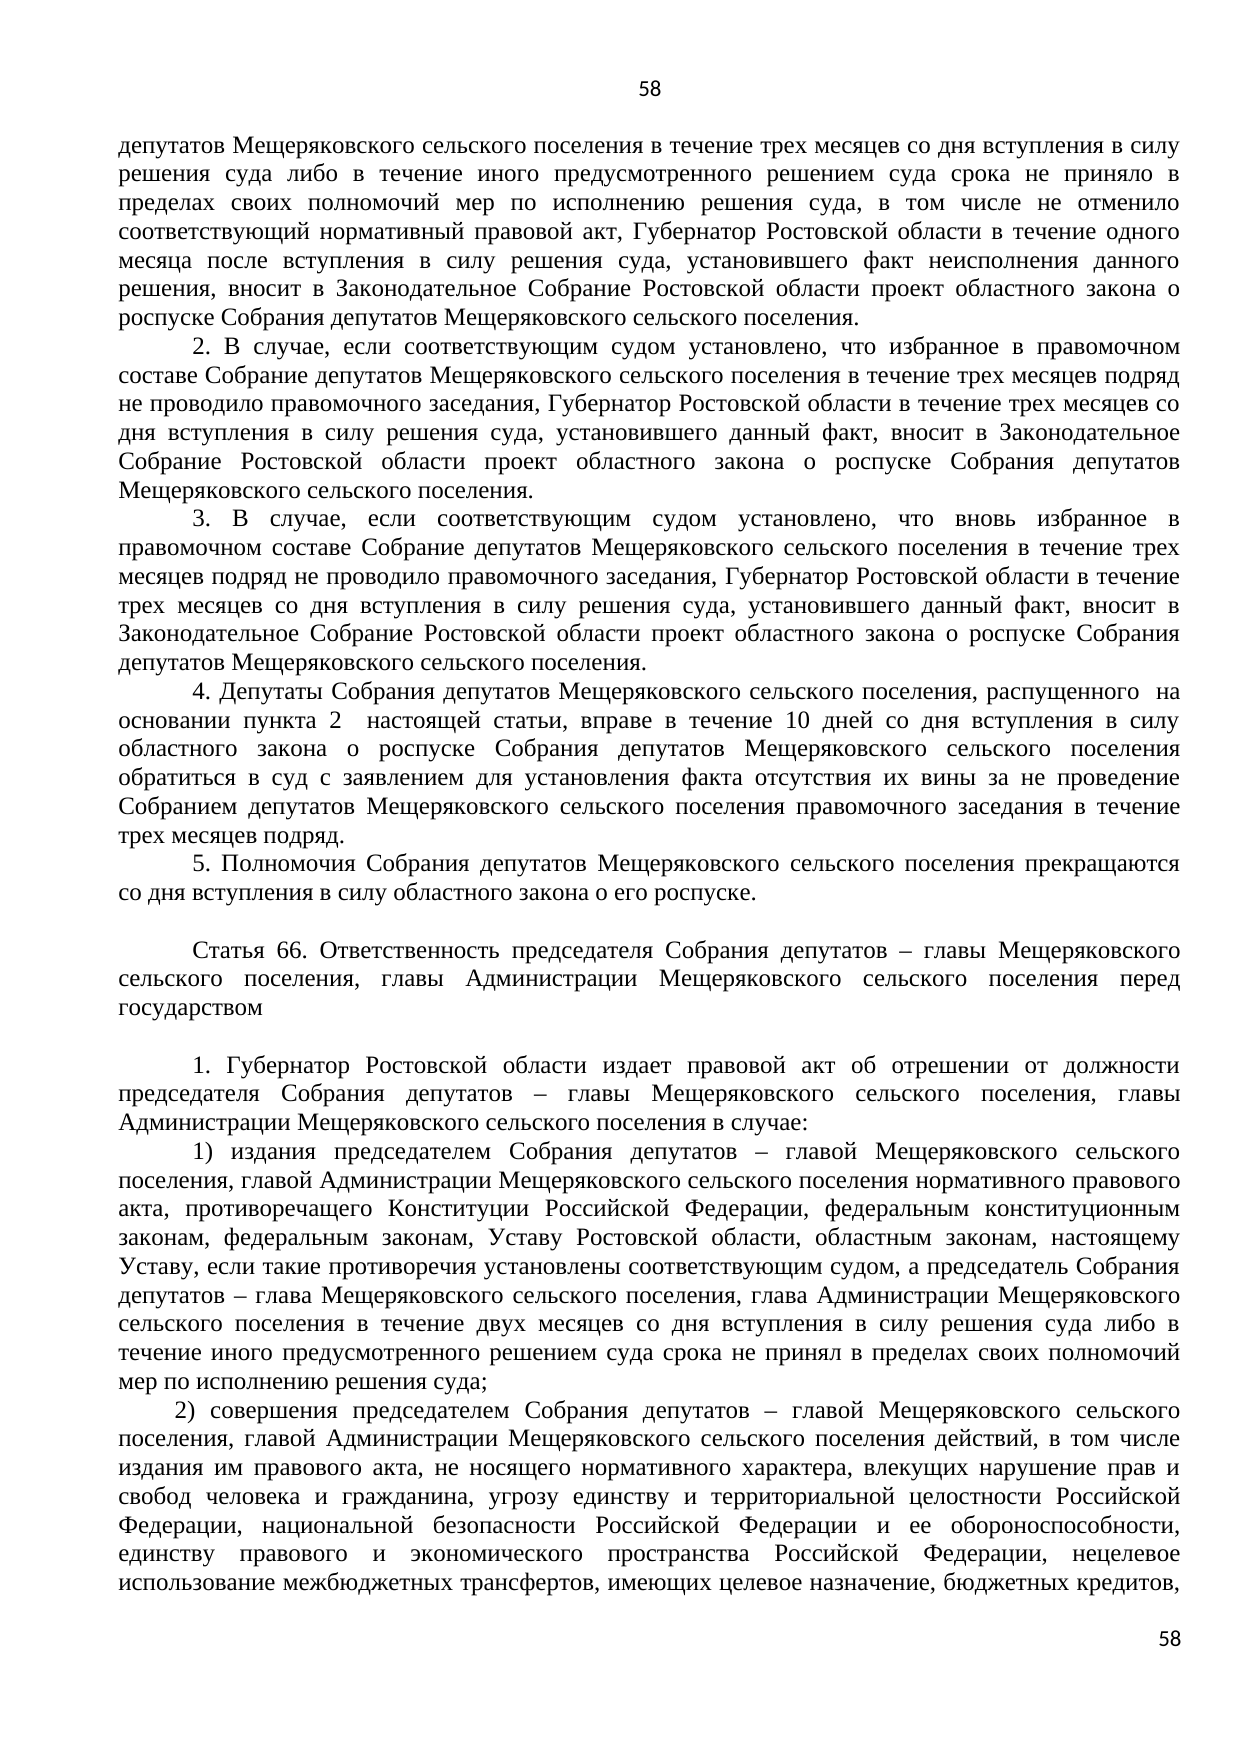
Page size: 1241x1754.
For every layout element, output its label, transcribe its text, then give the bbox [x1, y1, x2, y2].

text 1. Губернатор Ростовской области издает правовой акт об отрешении от должности председателя Собрания депутатов – главы Мещеряковского сельского поселения, главы Администрации Мещеряковского сельского поселения в случае: [118, 1050, 1181, 1136]
text Статья 66. Ответственность председателя Собрания депутатов – главы Мещеряковского сельского поселения, главы Администрации Мещеряковского сельского поселения перед государством [118, 935, 1181, 1021]
text 3. В случае, если соответствующим судом установлено, что вновь избранное в правомочном составе Собрание депутатов Мещеряковского сельского поселения в течение трех месяцев подряд не проводило правомочного заседания, Губернатор Ростовской области в течение трех месяцев со дня вступления в силу решения суда, установившего данный факт, вносит в Законодательное Собрание Ростовской области проект областного закона о роспуске Собрания депутатов Мещеряковского сельского поселения. [118, 503, 1181, 676]
text 5. Полномочия Собрания депутатов Мещеряковского сельского поселения прекращаются со дня вступления в силу областного закона о его роспуске. [118, 848, 1181, 906]
text 4. Депутаты Собрания депутатов Мещеряковского сельского поселения, распущенного на основании пункта 2 настоящей статьи, вправе в течение 10 дней со дня вступления в силу областного закона о роспуске Собрания депутатов Мещеряковского сельского поселения обратиться в суд с заявлением для установления факта отсутствия их вины за не проведение Собранием депутатов Мещеряковского сельского поселения правомочного заседания в течение трех месяцев подряд. [118, 676, 1181, 848]
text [118, 1395, 1181, 1596]
text 1) издания председателем Собрания депутатов – главой Мещеряковского сельского поселения, главой Администрации Мещеряковского сельского поселения нормативного правового акта, противоречащего Конституции Российской Федерации, федеральным конституционным законам, федеральным законам, Уставу Ростовской области, областным законам, настоящему Уставу, если такие противоречия установлены соответствующим судом, а председатель Собрания депутатов – глава Мещеряковского сельского поселения, глава Администрации Мещеряковского сельского поселения в течение двух месяцев со дня вступления в силу решения суда либо в течение иного предусмотренного решением суда срока не принял в пределах своих полномочий мер по исполнению решения суда; [118, 1136, 1181, 1395]
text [118, 130, 1181, 331]
text 2. В случае, если соответствующим судом установлено, что избранное в правомочном составе Собрание депутатов Мещеряковского сельского поселения в течение трех месяцев подряд не проводило правомочного заседания, Губернатор Ростовской области в течение трех месяцев со дня вступления в силу решения суда, установившего данный факт, вносит в Законодательное Собрание Ростовской области проект областного закона о роспуске Собрания депутатов Мещеряковского сельского поселения. [118, 331, 1181, 503]
